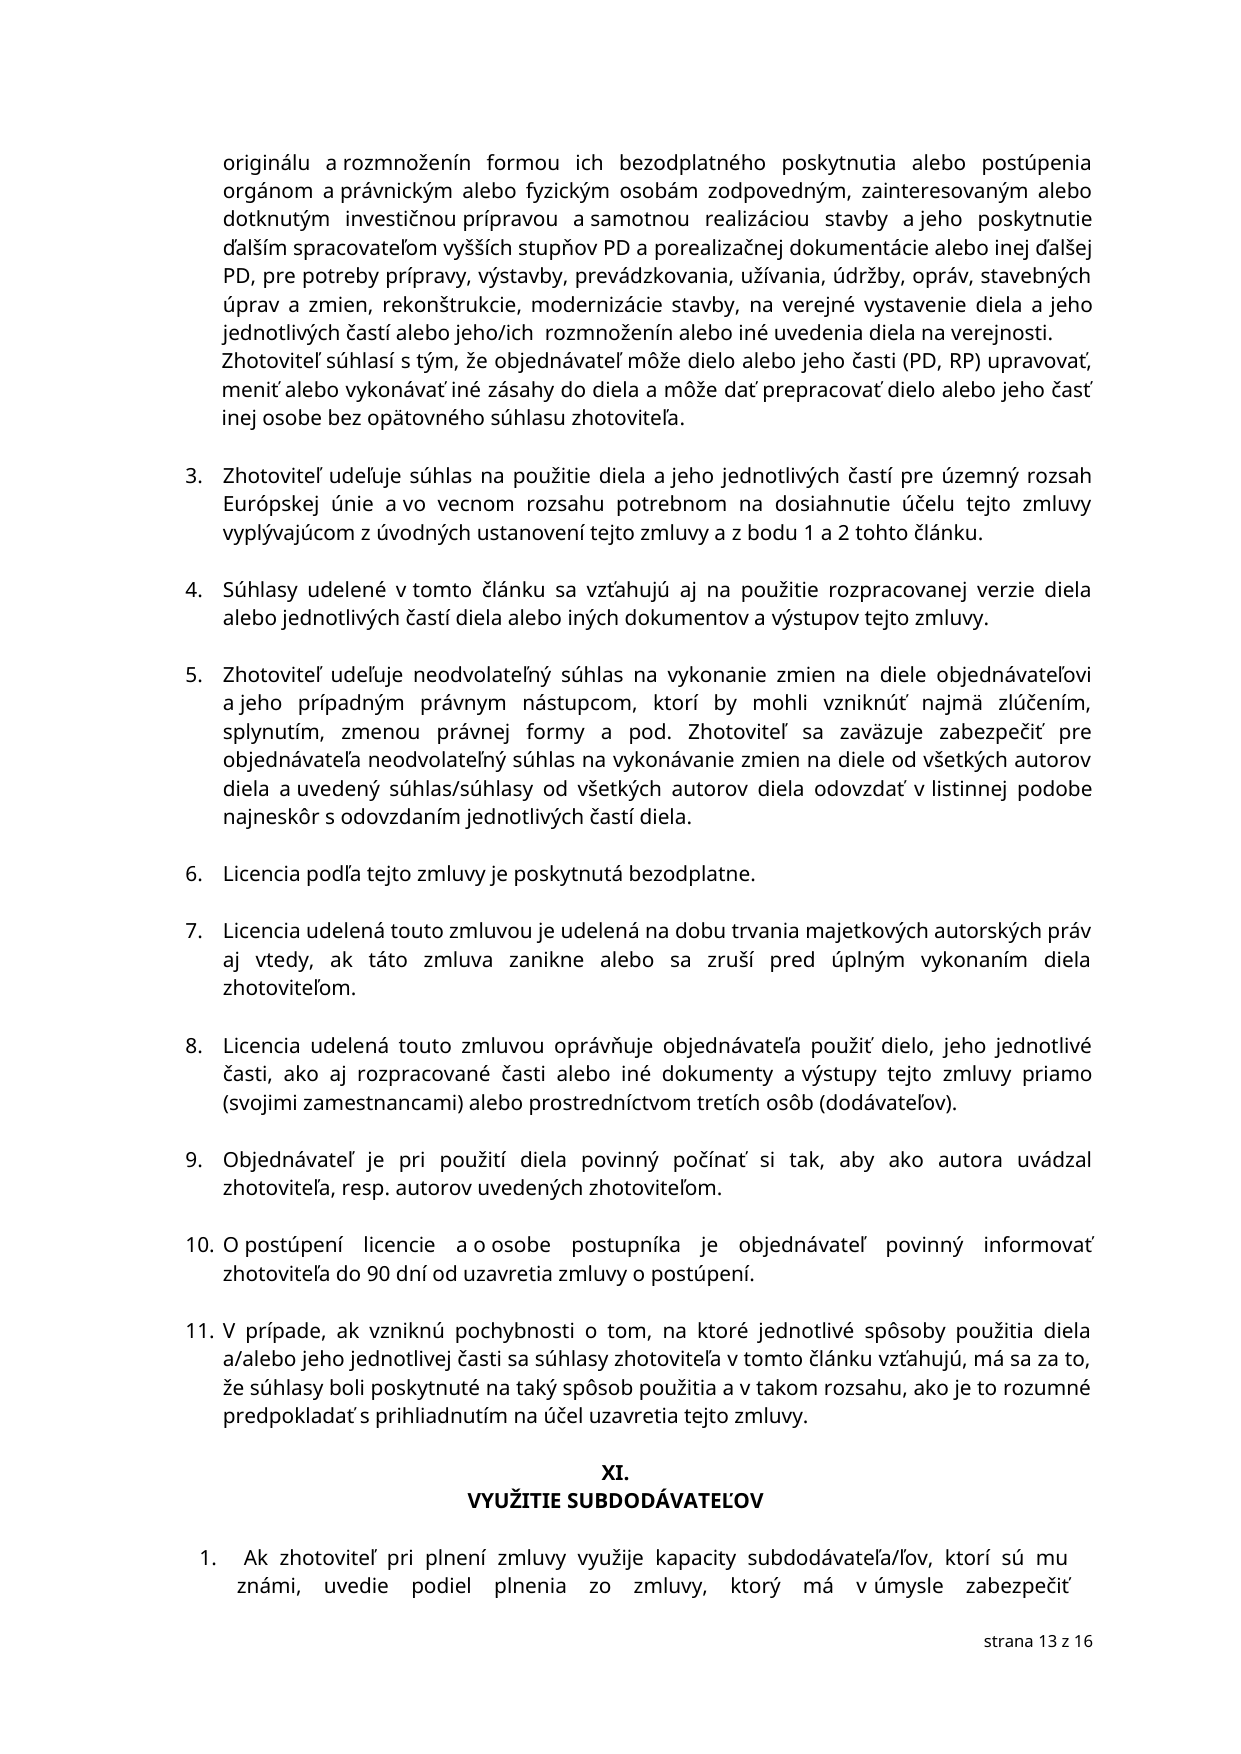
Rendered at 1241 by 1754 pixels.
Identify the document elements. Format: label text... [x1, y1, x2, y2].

text XI. [162, 1458, 1069, 1486]
list Licencia udelená touto zmluvou je udelená na dobu trvania majetkových autorských práv aj vtedy, ak táto zmluva zanikne alebo sa zruší pred úplným vykonaním diela zhotoviteľom. [185, 917, 1093, 1002]
list O postúpení licencie a o osobe postupníka je objednávateľ povinný informovať zhotoviteľa do 90 dní od uzavretia zmluvy o postúpení. [185, 1230, 1093, 1287]
list Licencia udelená touto zmluvou oprávňuje objednávateľa použiť dielo, jeho jednotlivé časti, ako aj rozpracované časti alebo iné dokumenty a výstupy tejto zmluvy priamo (svojimi zamestnancami) alebo prostredníctvom tretích osôb (dodávateľov). [185, 1031, 1093, 1116]
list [199, 1543, 1069, 1600]
list Zhotoviteľ udeľuje neodvolateľný súhlas na vykonanie zmien na diele objednávateľovi a jeho prípadným právnym nástupcom, ktorí by mohli vzniknúť najmä zlúčením, splynutím, zmenou právnej formy a pod. Zhotoviteľ sa zaväzuje zabezpečiť pre objednávateľa neodvolateľný súhlas na vykonávanie zmien na diele od všetkých autorov diela a uvedený súhlas/súhlasy od všetkých autorov diela odovzdať v listinnej podobe najneskôr s odovzdaním jednotlivých častí diela. [185, 660, 1093, 831]
list Súhlasy udelené v tomto článku sa vzťahujú aj na použitie rozpracovanej verzie diela alebo jednotlivých častí diela alebo iných dokumentov a výstupov tejto zmluvy. [185, 575, 1093, 632]
list V prípade, ak vzniknú pochybnosti o tom, na ktoré jednotlivé spôsoby použitia diela a/alebo jeho jednotlivej časti sa súhlasy zhotoviteľa v tomto článku vzťahujú, má sa za to, že súhlasy boli poskytnuté na taký spôsob použitia a v takom rozsahu, ako je to rozumné predpokladať s prihliadnutím na účel uzavretia tejto zmluvy. [185, 1316, 1093, 1429]
text VYUŽITIE SUBDODÁVATEĽOV [162, 1486, 1069, 1515]
list Licencia podľa tejto zmluvy je poskytnutá bezodplatne. [185, 859, 1093, 888]
list Zhotoviteľ udeľuje súhlas na použitie diela a jeho jednotlivých častí pre územný rozsah Európskej únie a vo vecnom rozsahu potrebnom na dosiahnutie účelu tejto zmluvy vyplývajúcom z úvodných ustanovení tejto zmluvy a z bodu 1 a 2 tohto článku. [185, 461, 1093, 546]
list Objednávateľ je pri použití diela povinný počínať si tak, aby ako autora uvádzal zhotoviteľa, resp. autorov uvedených zhotoviteľom. [185, 1145, 1093, 1202]
text Zhotoviteľ súhlasí s tým, že objednávateľ môže dielo alebo jeho časti (PD, RP) upravovať, meniť alebo vykonávať iné zásahy do diela a môže dať prepracovať dielo alebo jeho časť inej osobe bez opätovného súhlasu zhotoviteľa. [221, 347, 1093, 432]
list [185, 148, 1093, 347]
